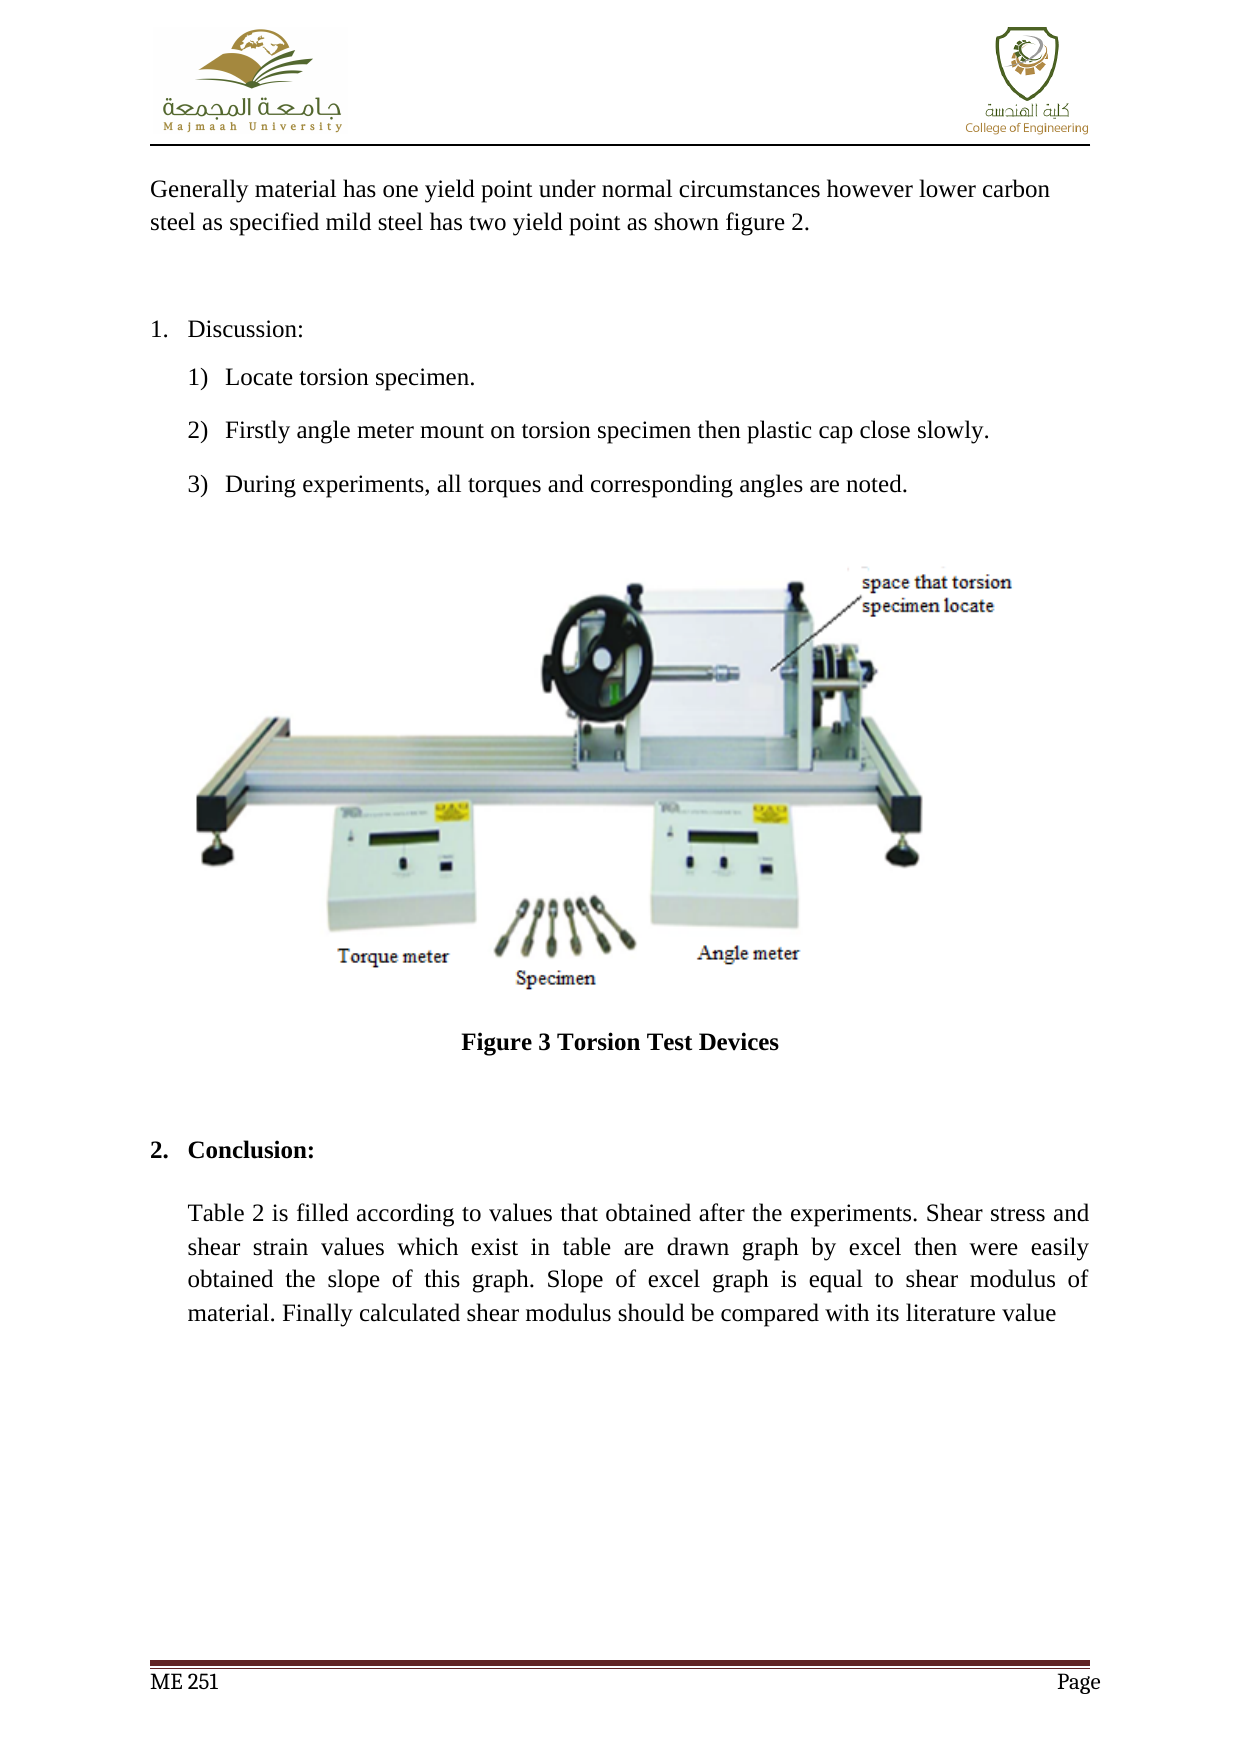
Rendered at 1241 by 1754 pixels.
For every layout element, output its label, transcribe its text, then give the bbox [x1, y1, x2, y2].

picture [153, 27, 348, 134]
list Firstly angle meter mount on torsion specimen then plastic cap close slowly. [187, 415, 1090, 444]
list Discussion: [150, 314, 1090, 343]
picture [164, 523, 1076, 1024]
picture [965, 27, 1089, 135]
list Conclusion: [150, 1135, 1090, 1164]
list Table 2 is filled according to values that obtained after the experiments. Shear stress and shear strain values which exist in table are drawn graph by excel then were easily obtained the slope of this graph. Slope of excel graph is equal to shear modulus of material. Finally calculated shear modulus should be compared with its literature value [187, 1198, 1090, 1326]
text Generally material has one yield point under normal circumstances however lower carbon steel as specified mild steel has two yield point as shown figure 2. [150, 174, 1090, 236]
list During experiments, all torques and corresponding angles are noted. [187, 469, 1090, 498]
list Locate torsion specimen. [187, 362, 1090, 390]
